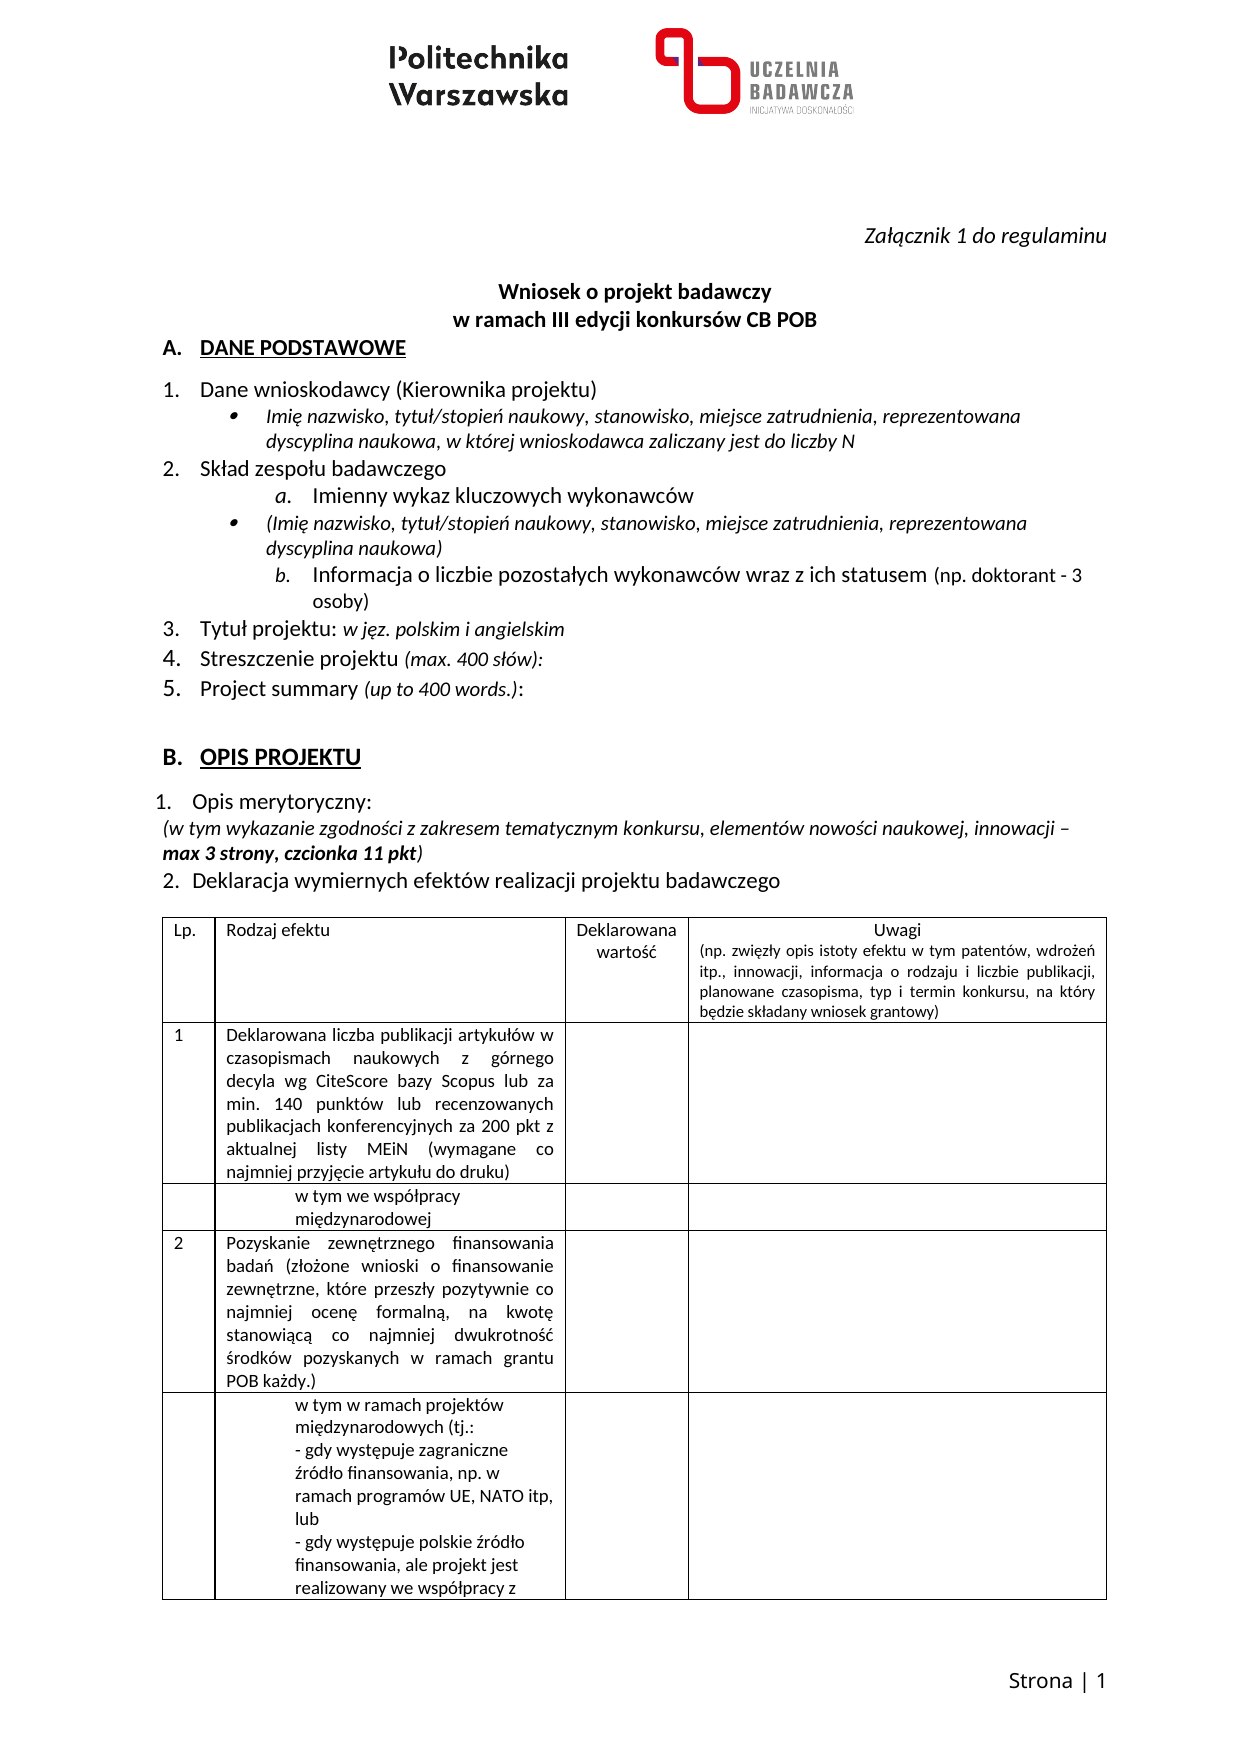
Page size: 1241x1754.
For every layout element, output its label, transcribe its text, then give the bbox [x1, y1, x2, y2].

text (w tym wykazanie zgodności z zakresem tematycznym konkursu, elementów nowości naukowej, innowacji – max 3 strony, czcionka 11 pkt) [162, 815, 1107, 866]
text Wniosek o projekt badawczy [162, 277, 1107, 305]
table_cell 2 [163, 1231, 214, 1392]
picture [655, 28, 854, 114]
text Załącznik 1 do regulaminu [162, 221, 1107, 249]
table_cell [566, 1023, 688, 1183]
list Imienny wykaz kluczowych wykonawców [275, 482, 1107, 510]
table_cell [566, 1393, 688, 1599]
list Imię nazwisko, tytuł/stopień naukowy, stanowisko, miejsce zatrudnienia, reprezentowana dyscyplina naukowa, w której wnioskodawca zaliczany jest do liczby N [228, 403, 1107, 454]
table_header Lp. [163, 918, 214, 1022]
table_cell [689, 1184, 1106, 1230]
list OPIS PROJEKTU [162, 741, 1107, 772]
list (Imię nazwisko, tytuł/stopień naukowy, stanowisko, miejsce zatrudnienia, reprezentowana dyscyplina naukowa) [228, 510, 1107, 561]
table_cell Deklarowana liczba publikacji artykułów w czasopismach naukowych z górnego decyla wg CiteScore bazy Scopus lub za min. 140 punktów lub recenzowanych publikacjach konferencyjnych za 200 pkt z aktualnej listy MEiN (wymagane co najmniej przyjęcie artykułu do druku) [216, 1023, 565, 1183]
list Tytuł projektu: w jęz. polskim i angielskim [162, 614, 1107, 642]
list Skład zespołu badawczego [162, 454, 1107, 482]
table_cell Pozyskanie zewnętrznego finansowania badań (złożone wnioski o finansowanie zewnętrzne, które przeszły pozytywnie co najmniej ocenę formalną, na kwotę stanowiącą co najmniej dwukrotność środków pozyskanych w ramach grantu POB każdy.) [216, 1231, 565, 1392]
list Deklaracja wymiernych efektów realizacji projektu badawczego [162, 866, 1107, 894]
table_cell [163, 1393, 214, 1599]
table_cell w tym we współpracy międzynarodowej [216, 1184, 565, 1230]
table_cell [689, 1231, 1106, 1392]
table_header Rodzaj efektu [216, 918, 565, 1022]
list Dane wnioskodawcy (Kierownika projektu) [162, 375, 1107, 403]
table_cell 1 [163, 1023, 214, 1183]
table_header Deklarowana wartość [566, 918, 688, 1022]
table_cell [689, 1023, 1106, 1183]
table_header Uwagi (np. zwięzły opis istoty efektu w tym patentów, wdrożeń itp., innowacji, informacja o rodzaju i liczbie publikacji, planowane czasopisma, typ i termin konkursu, na który będzie składany wniosek grantowy) [689, 918, 1106, 1022]
picture [388, 45, 568, 106]
list Opis merytoryczny: [154, 787, 1107, 815]
table_cell [566, 1184, 688, 1230]
table_cell [689, 1393, 1106, 1599]
list Project summary (up to 400 words.): [162, 672, 1107, 703]
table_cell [216, 1393, 565, 1599]
list DANE PODSTAWOWE [162, 333, 1107, 361]
list Streszczenie projektu (max. 400 słów): [162, 642, 1107, 672]
table_cell [163, 1184, 214, 1230]
table_cell [566, 1231, 688, 1392]
text w ramach III edycji konkursów CB POB [162, 305, 1107, 333]
list Informacja o liczbie pozostałych wykonawców wraz z ich statusem (np. doktorant - 3 osoby) [275, 561, 1107, 614]
